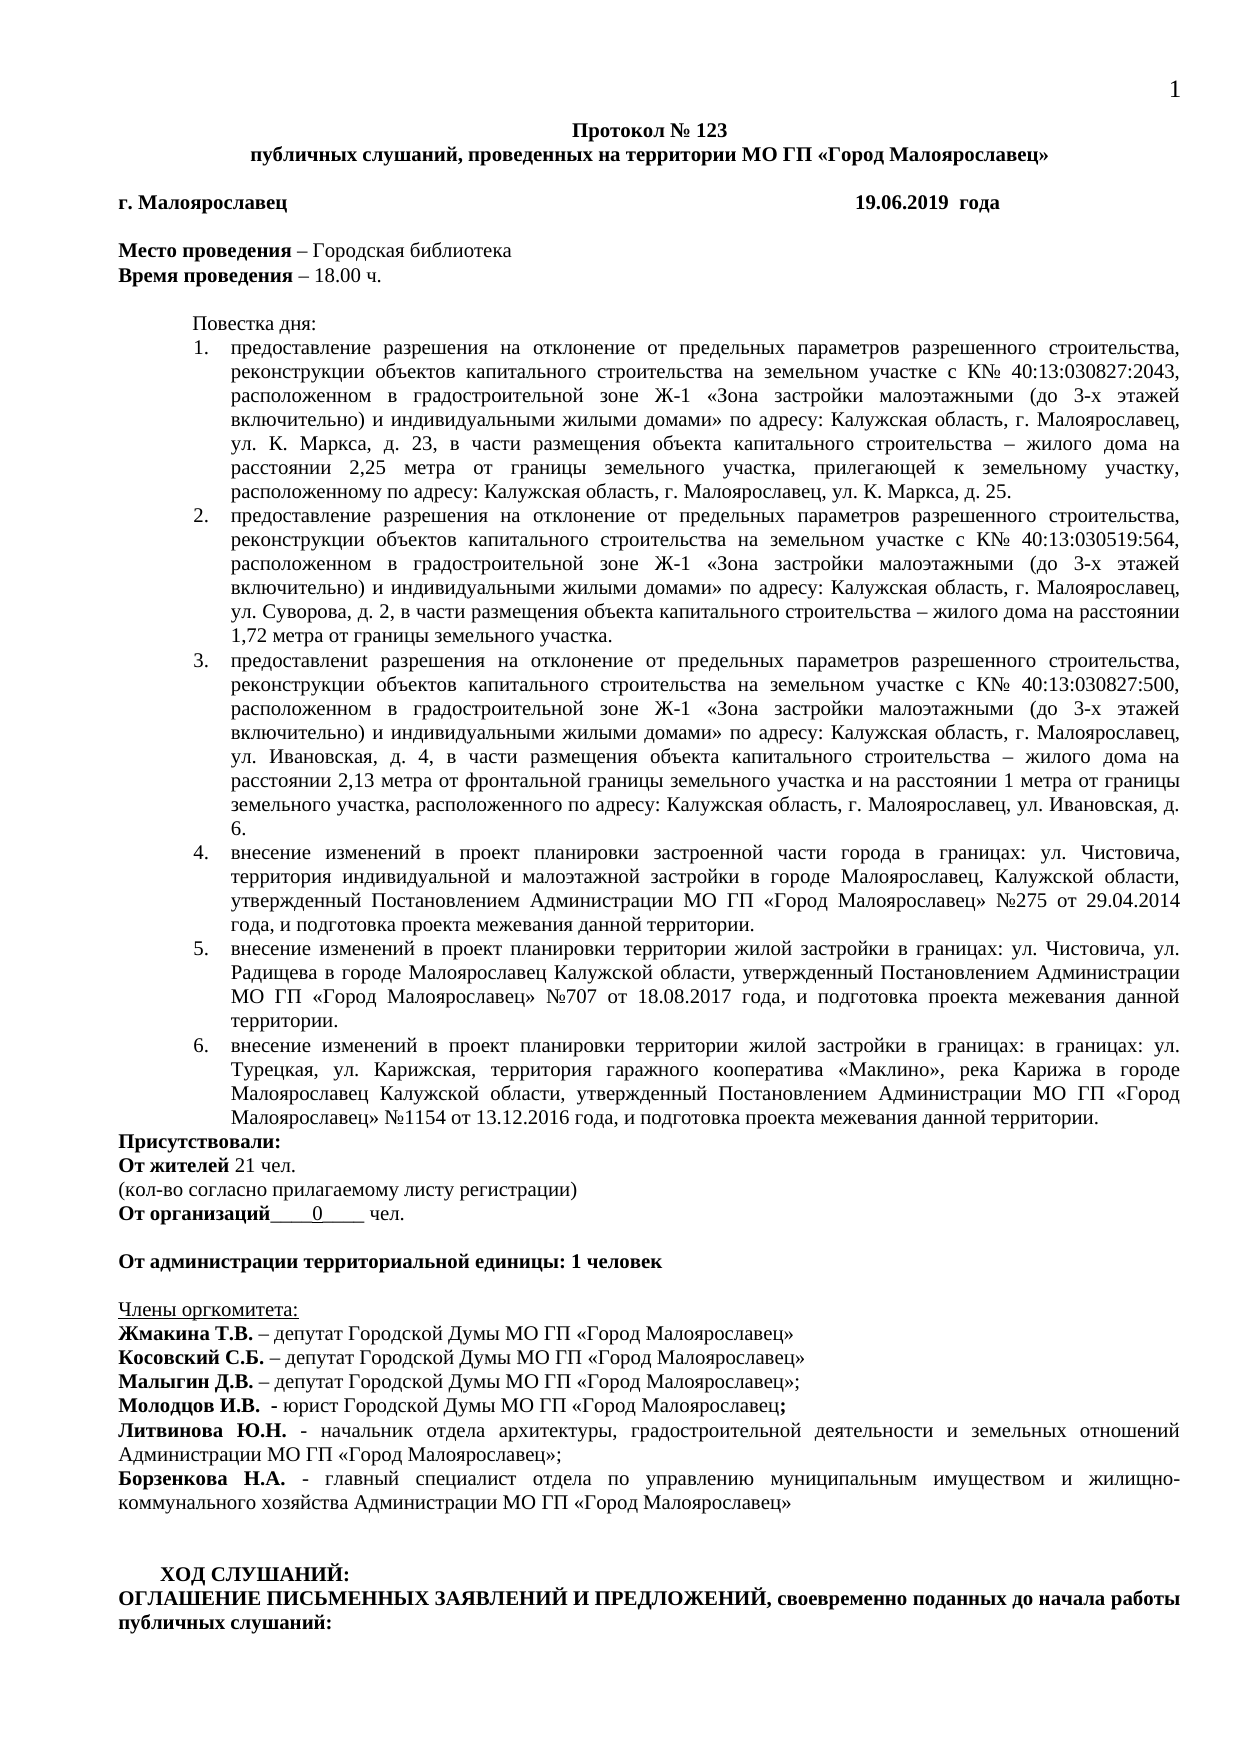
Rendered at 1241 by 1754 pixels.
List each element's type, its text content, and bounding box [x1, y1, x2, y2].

text От организаций____0____ чел. [118, 1201, 1181, 1225]
text Протокол № 123 [118, 118, 1181, 142]
list предоставление разрешения на отклонение от предельных параметров разрешенного строительства, реконструкции объектов капитального строительства на земельном участке с К№ 40:13:030519:564, расположенном в градостроительной зоне Ж-1 «Зона застройки малоэтажными (до 3-х этажей включительно) и индивидуальными жилыми домами» по адресу: Калужская область, г. Малоярославец, ул. Суворова, д. 2, в части размещения объекта капитального строительства – жилого дома на расстоянии 1,72 метра от границы земельного участка. [193, 503, 1181, 647]
text Время проведения – 18.00 ч. [118, 262, 1181, 287]
text г. Малоярославец 19.06.2019 года [118, 190, 1181, 214]
text Литвинова Ю.Н. - начальник отдела архитектуры, градостроительной деятельности и земельных отношений Администрации МО ГП «Город Малоярославец»; [118, 1417, 1181, 1466]
list внесение изменений в проект планировки территории жилой застройки в границах: в границах: ул. Турецкая, ул. Карижская, территория гаражного кооператива «Маклино», река Карижа в городе Малоярославец Калужской области, утвержденный Постановлением Администрации МО ГП «Город Малоярославец» №1154 от 13.12.2016 года, и подготовка проекта межевания данной территории. [193, 1032, 1181, 1129]
text ОГЛАШЕНИЕ ПИСЬМЕННЫХ ЗАЯВЛЕНИЙ И ПРЕДЛОЖЕНИЙ, своевременно поданных до начала работы публичных слушаний: [118, 1586, 1181, 1634]
text (кол-во согласно прилагаемому листу регистрации) [118, 1177, 1181, 1201]
list внесение изменений в проект планировки территории жилой застройки в границах: ул. Чистовича, ул. Радищева в городе Малоярославец Калужской области, утвержденный Постановлением Администрации МО ГП «Город Малоярославец» №707 от 18.08.2017 года, и подготовка проекта межевания данной территории. [193, 936, 1181, 1032]
list внесение изменений в проект планировки застроенной части города в границах: ул. Чистовича, территория индивидуальной и малоэтажной застройки в городе Малоярославец, Калужской области, утвержденный Постановлением Администрации МО ГП «Город Малоярославец» №275 от 29.04.2014 года, и подготовка проекта межевания данной территории. [193, 840, 1181, 936]
text Косовский С.Б. – депутат Городской Думы МО ГП «Город Малоярославец» [118, 1345, 1181, 1369]
text От жителей 21 чел. [118, 1153, 1181, 1177]
text Место проведения – Городская библиотека [118, 238, 1181, 262]
text От администрации территориальной единицы: 1 человек [118, 1249, 1181, 1273]
text публичных слушаний, проведенных на территории МО ГП «Город Малоярославец» [118, 142, 1181, 166]
list предоставлениt разрешения на отклонение от предельных параметров разрешенного строительства, реконструкции объектов капитального строительства на земельном участке с К№ 40:13:030827:500, расположенном в градостроительной зоне Ж-1 «Зона застройки малоэтажными (до 3-х этажей включительно) и индивидуальными жилыми домами» по адресу: Калужская область, г. Малоярославец, ул. Ивановская, д. 4, в части размещения объекта капитального строительства – жилого дома на расстоянии 2,13 метра от фронтальной границы земельного участка и на расстоянии 1 метра от границы земельного участка, расположенного по адресу: Калужская область, г. Малоярославец, ул. Ивановская, д. 6. [193, 647, 1181, 840]
text Малыгин Д.В. – депутат Городской Думы МО ГП «Город Малоярославец»; [118, 1369, 1181, 1393]
text Молодцов И.В. - юрист Городской Думы МО ГП «Город Малоярославец; [118, 1393, 1181, 1417]
text ХОД СЛУШАНИЙ: [118, 1562, 1181, 1586]
list предоставление разрешения на отклонение от предельных параметров разрешенного строительства, реконструкции объектов капитального строительства на земельном участке с К№ 40:13:030827:2043, расположенном в градостроительной зоне Ж-1 «Зона застройки малоэтажными (до 3-х этажей включительно) и индивидуальными жилыми домами» по адресу: Калужская область, г. Малоярославец, ул. К. Маркса, д. 23, в части размещения объекта капитального строительства – жилого дома на расстоянии 2,25 метра от границы земельного участка, прилегающей к земельному участку, расположенному по адресу: Калужская область, г. Малоярославец, ул. К. Маркса, д. 25. [193, 335, 1181, 503]
text Повестка дня: [118, 311, 1181, 335]
text Жмакина Т.В. – депутат Городской Думы МО ГП «Город Малоярославец» [118, 1321, 1181, 1345]
text Присутствовали: [118, 1129, 1181, 1153]
text Члены оргкомитета: [118, 1297, 1181, 1321]
